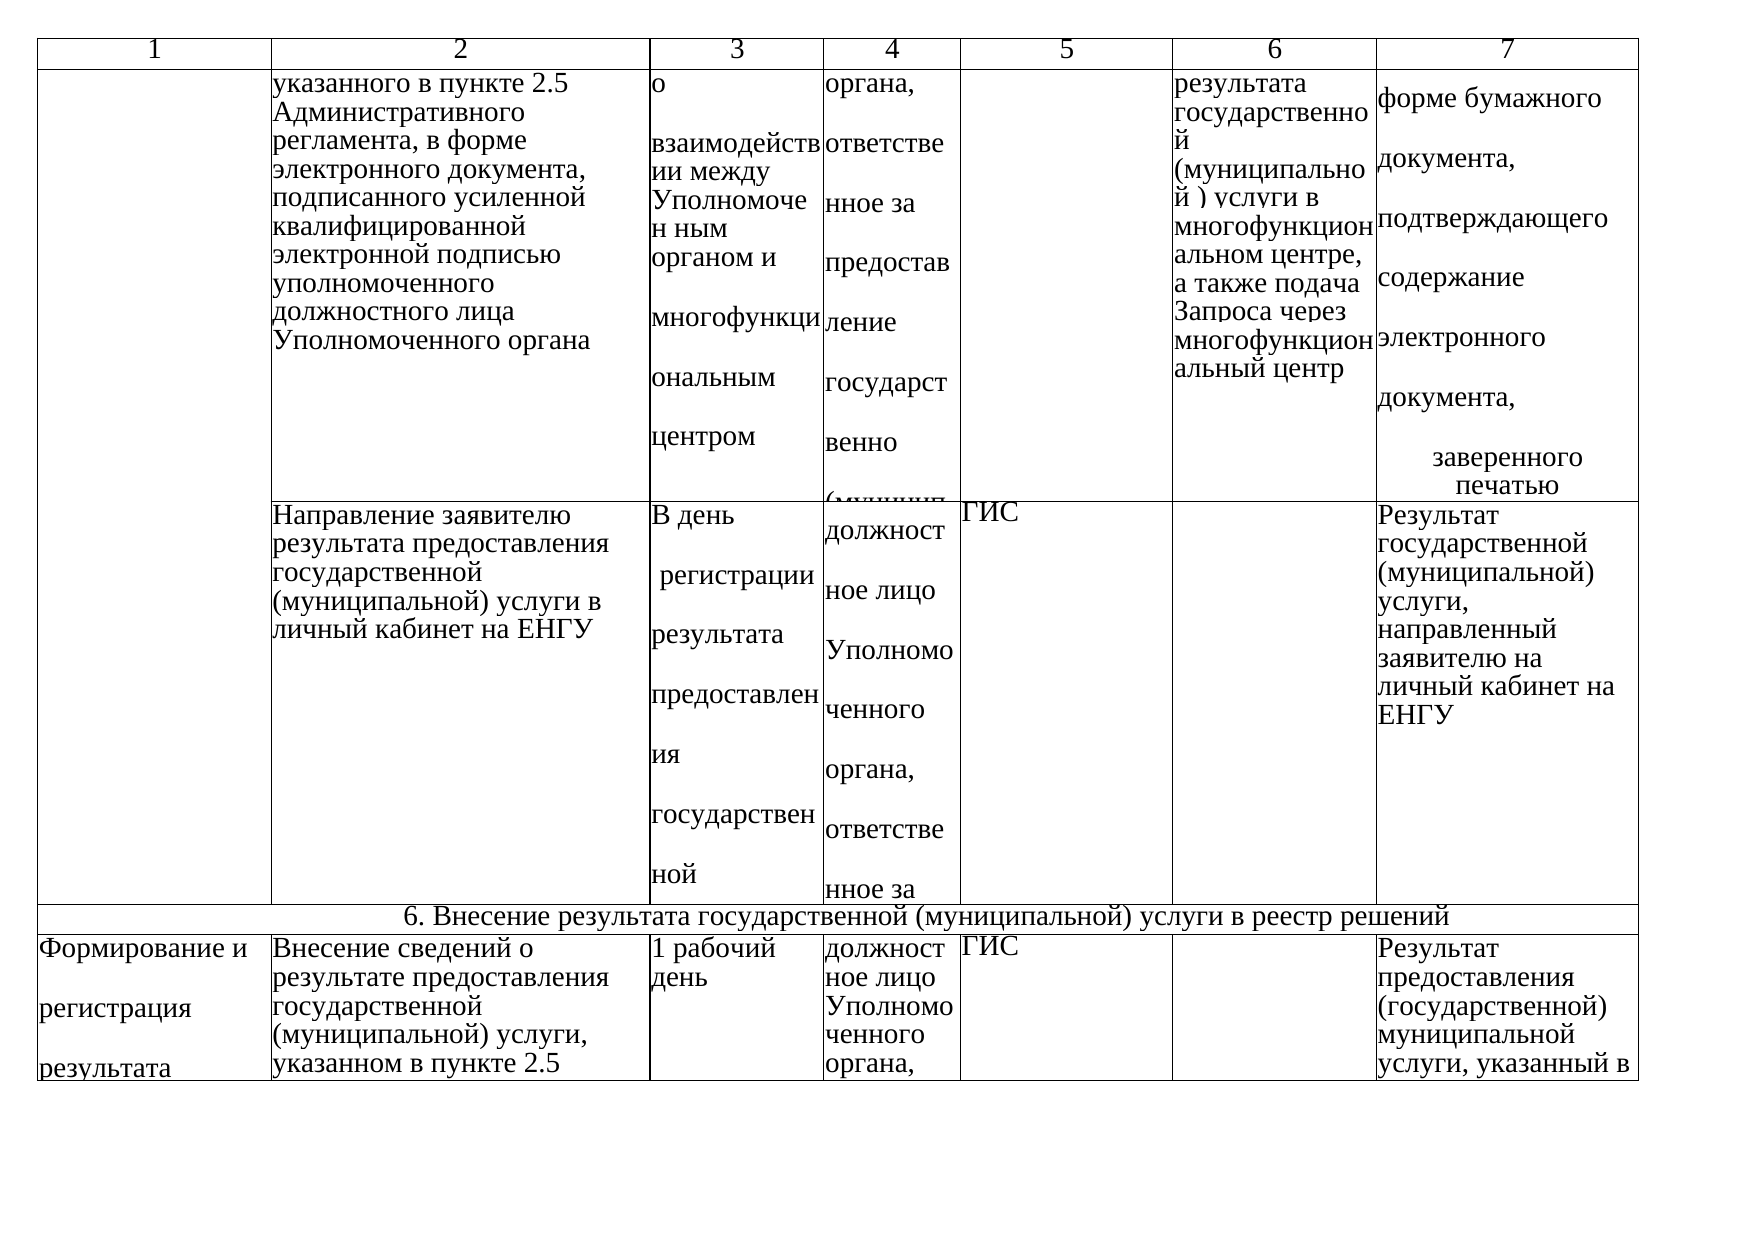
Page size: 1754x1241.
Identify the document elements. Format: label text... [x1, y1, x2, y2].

table_header 4 [824, 39, 960, 68]
table_header 7 [1377, 39, 1638, 68]
table_cell о взаимодейств ии между Уполномочен ным органом и многофункци ональным центром [651, 70, 823, 501]
table_cell [961, 70, 1172, 501]
table_cell ГИС [961, 935, 1172, 1079]
table_cell Направление заявителю результата предоставления государственной (муниципальной) услуги в личный кабинет на ЕНГУ [272, 502, 649, 904]
table_header 3 [651, 39, 823, 68]
table_cell [38, 70, 271, 904]
table_cell В день регистрации результата предоставлен ия государствен ной (муниципаль ной) услуги [651, 502, 823, 904]
table_cell [1173, 935, 1376, 1079]
table_header 2 [272, 39, 649, 68]
table_cell должност ное лицо Уполномо ченного органа, ответстве нное за предостав ление государст венно (муницип альной) услуги [824, 502, 960, 904]
table_cell должност ное лицо Уполномо ченного органа, [824, 935, 960, 1079]
table_cell Результат государственной (муниципальной) услуги, направленный заявителю на личный кабинет на ЕНГУ [1377, 502, 1638, 904]
table_cell 6. Внесение результата государственной (муниципальной) услуги в реестр решений [38, 905, 1638, 934]
table_header 6 [1173, 39, 1376, 68]
table_cell ГИС [961, 502, 1172, 904]
table_cell 1 рабочий день [651, 935, 823, 1079]
table_header 5 [961, 39, 1172, 68]
table_cell указанного в пункте 2.5 Административного регламента, в форме электронного документа, подписанного усиленной квалифицированной электронной подписью уполномоченного должностного лица Уполномоченного органа [272, 70, 649, 501]
table_cell результата государственной (муниципальной ) услуги в многофункцион альном центре, а также подача Запроса через многофункцион альный центр [1173, 70, 1376, 501]
table_cell [1173, 502, 1376, 904]
table_header 1 [38, 39, 271, 68]
table_cell форме бумажного документа, подтверждающего содержание электронного документа, заверенного печатью многофункционально го центра; внесение сведений в ГИС о выдаче результата государственной (муниципальной) услуги [1377, 70, 1638, 501]
table_cell органа, ответстве нное за предостав ление государст венно (муницип альной) услуги [824, 70, 960, 501]
table_cell Результат предоставления (государственной) муниципальной услуги, указанный в [1377, 935, 1638, 1079]
table_cell Формирование и регистрация результата государственной (муниципальной)ус [38, 935, 271, 1079]
table_cell Внесение сведений о результате предоставления государственной (муниципальной) услуги, указанном в пункте 2.5 [272, 935, 649, 1079]
